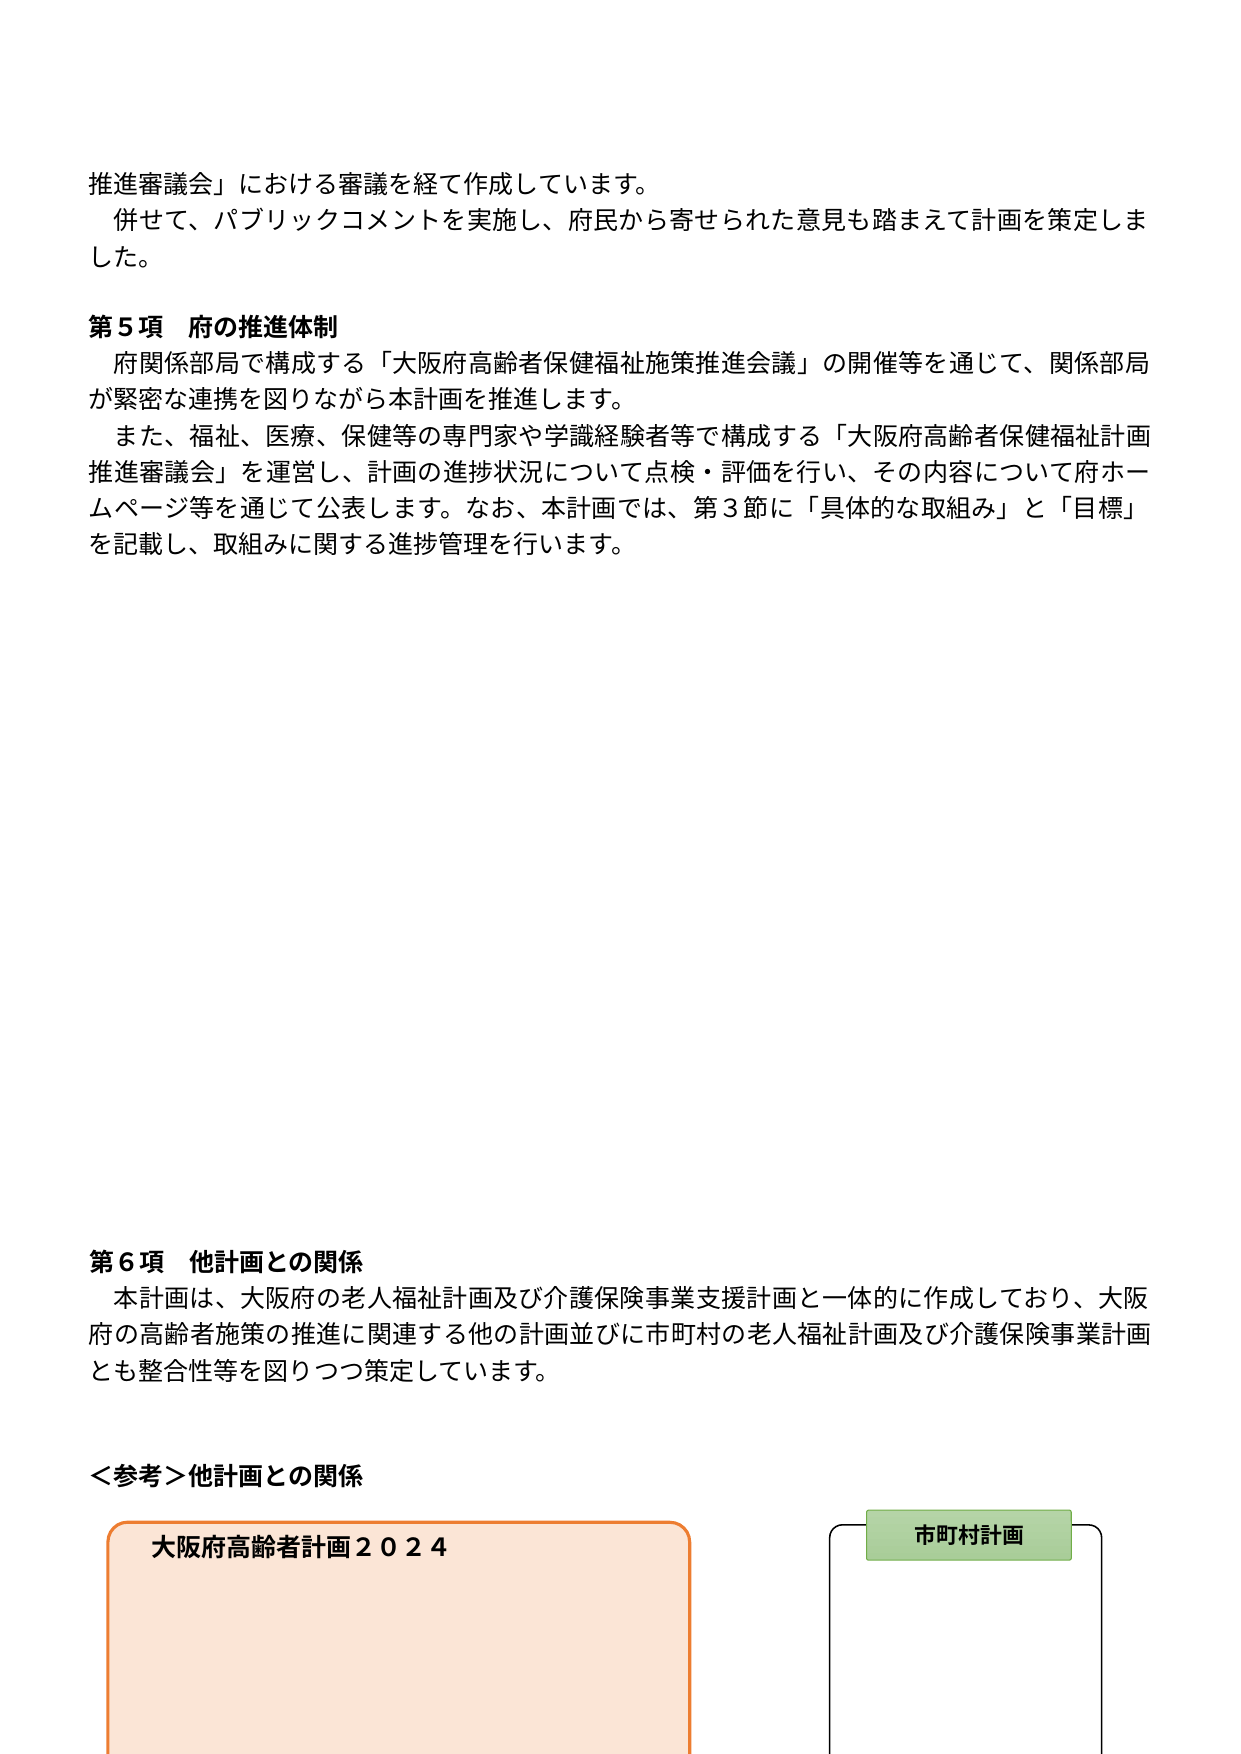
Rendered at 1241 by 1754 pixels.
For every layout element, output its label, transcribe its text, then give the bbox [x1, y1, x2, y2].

text 本計画は、大阪府の老人福祉計画及び介護保険事業支援計画と一体的に作成しており、大阪府の高齢者施策の推進に関連する他の計画並びに市町村の老人福祉計画及び介護保険事業計画とも整合性等を図りつつ策定しています。 [89, 1278, 1152, 1387]
text 併せて、パブリックコメントを実施し、府民から寄せられた意見も踏まえて計画を策定しました。 [89, 201, 1152, 273]
text 第５項 府の推進体制 [89, 307, 1152, 343]
text 第６項 他計画との関係 [89, 1242, 1152, 1278]
text また、福祉、医療、保健等の専門家や学識経験者等で構成する「大阪府高齢者保健福祉計画推進審議会」を運営し、計画の進捗状況について点検・評価を行い、その内容について府ホームページ等を通じて公表します。なお、本計画では、第３節に「具体的な取組み」と「目標」を記載し、取組みに関する進捗管理を行います。 [89, 416, 1152, 561]
text ＜参考＞他計画との関係 [89, 1457, 1152, 1493]
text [89, 164, 1152, 201]
text 府関係部局で構成する「大阪府高齢者保健福祉施策推進会議」の開催等を通じて、関係部局が緊密な連携を図りながら本計画を推進します。 [89, 343, 1152, 416]
